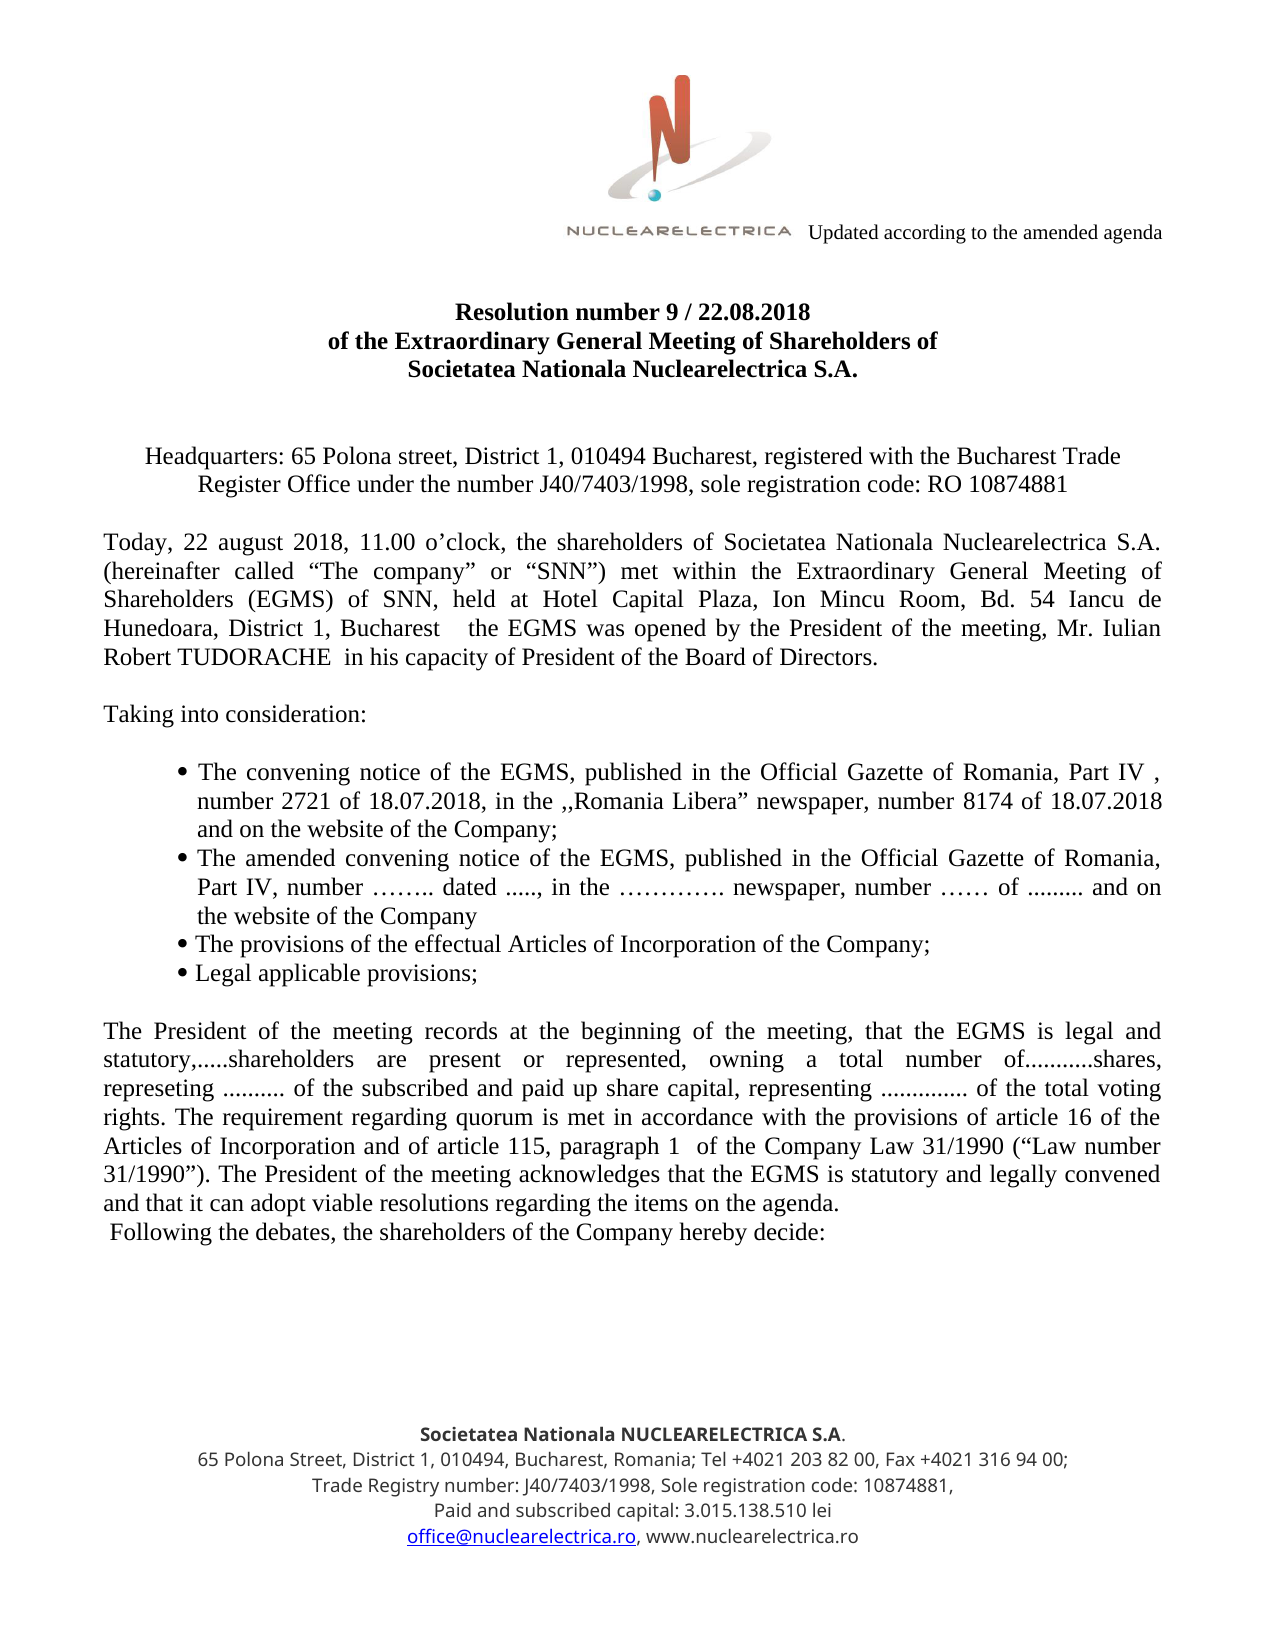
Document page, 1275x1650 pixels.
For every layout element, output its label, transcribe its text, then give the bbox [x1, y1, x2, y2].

text Today, 22 august 2018, 11.00 o’clock, the shareholders of Societatea Nationala Nuclearelectrica S.A. (hereinafter called “The company” or “SNN”) met within the Extraordinary General Meeting of Shareholders (EGMS) of SNN, held at Hotel Capital Plaza, Ion Mincu Room, Bd. 54 Iancu de Hunedoara, District 1, Bucharest the EGMS was opened by the President of the meeting, Mr. Iulian Robert TUDORACHE in his capacity of President of the Board of Directors. [103, 527, 1162, 671]
text Headquarters: 65 Polona street, District 1, 010494 Bucharest, registered with the Bucharest Trade Register Office under the number J40/7403/1998, sole registration code: RO 10874881 [103, 441, 1162, 498]
text The convening notice of the EGMS, published in the Official Gazette of Romania, Part IV , number 2721 of 18.07.2018, in the ,,Romania Libera” newspaper, number 8174 of 18.07.2018 and on the website of the Company; [178, 757, 1162, 843]
list The amended convening notice of the EGMS, published in the Official Gazette of Romania, Part IV, number …….. dated ....., in the …………. newspaper, number …… of ......... and on the website of the Company [178, 843, 1162, 929]
text Following the debates, the shareholders of the Company hereby decide: [103, 1217, 1162, 1246]
text The President of the meeting records at the beginning of the meeting, that the EGMS is legal and statutory,.....shareholders are present or represented, owning a total number of...........shares, represeting .......... of the subscribed and paid up share capital, representing .............. of the total voting rights. The requirement regarding quorum is met in accordance with the provisions of article 16 of the Articles of Incorporation and of article 115, paragraph 1 of the Company Law 31/1990 (“Law number 31/1990”). The President of the meeting acknowledges that the EGMS is statutory and legally convened and that it can adopt viable resolutions regarding the items on the agenda. [103, 1016, 1162, 1217]
text The provisions of the effectual Articles of Incorporation of the Company; [103, 929, 1162, 958]
text Legal applicable provisions; [103, 958, 1162, 987]
text Taking into consideration: [103, 699, 1162, 728]
text Resolution number 9 / 22.08.2018 [103, 297, 1162, 326]
text of the Extraordinary General Meeting of Shareholders of [103, 326, 1162, 354]
text Societatea Nationala Nuclearelectrica S.A. [103, 354, 1162, 383]
